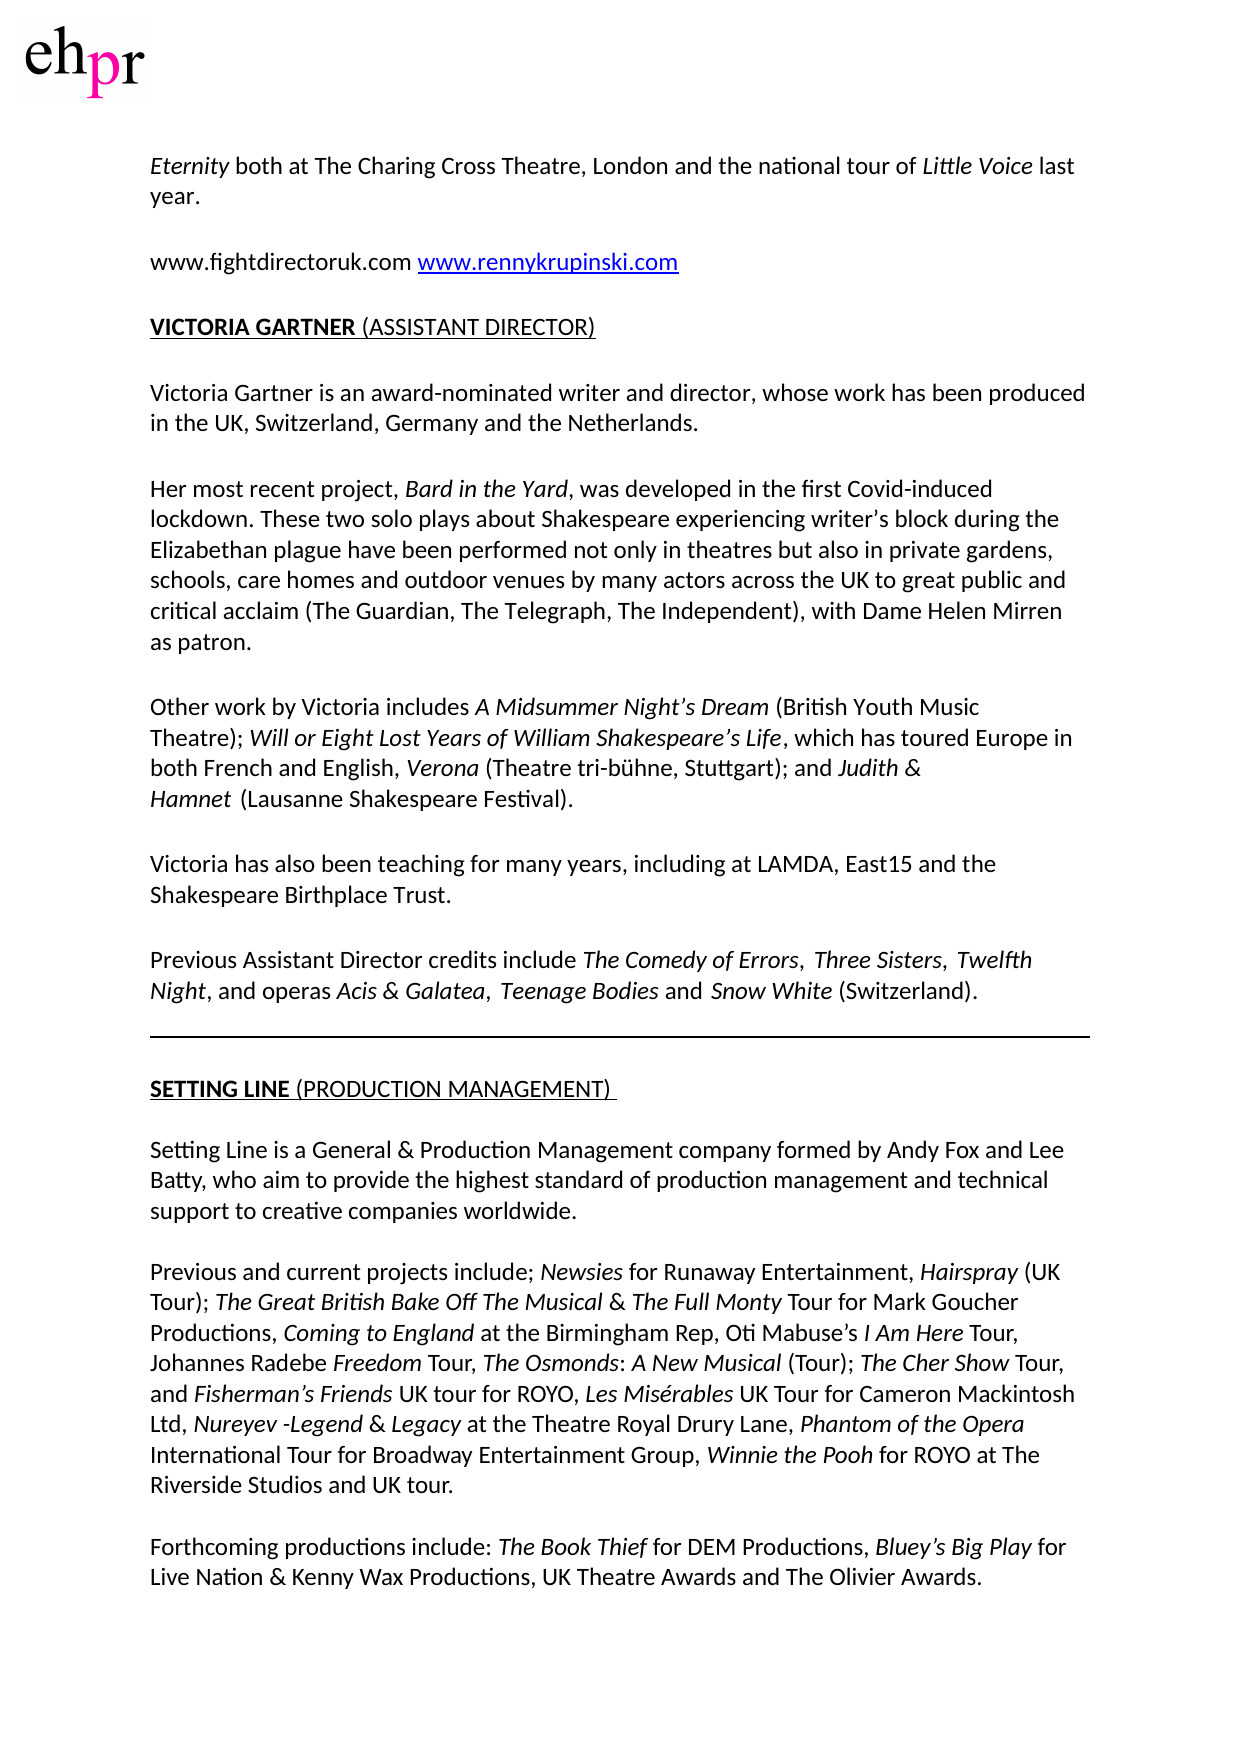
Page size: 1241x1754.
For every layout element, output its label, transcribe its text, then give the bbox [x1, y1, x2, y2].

text Victoria Gartner is an award-nominated writer and director, whose work has been produced in the UK, Switzerland, Germany and the Netherlands. [699, 377, 1090, 438]
text Forthcoming productions include: The Book Thief for DEM Productions, Bluey’s Big Play for Live Nation & Kenny Wax Productions, UK Theatre Awards and The Olivier Awards. [150, 1531, 1090, 1592]
text Victoria has also been teaching for many years, including at LAMDA, East15 and the Shakespeare Birthplace Trust. [452, 848, 1090, 909]
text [150, 150, 1090, 211]
text VICTORIA GARTNER (ASSISTANT DIRECTOR) [150, 312, 1090, 342]
text SETTING LINE (PRODUCTION MANAGEMENT) [150, 1073, 1090, 1103]
text Previous Assistant Director credits include The Comedy of Errors, Three Sisters, Twelfth Night, and operas Acis & Galatea, Teenage Bodies and Snow White (Switzerland). [150, 944, 1090, 1036]
text Setting Line is a General & Production Management company formed by Andy Fox and Lee Batty, who aim to provide the highest standard of production management and technical support to creative companies worldwide. [150, 1134, 1090, 1225]
text Her most recent project, Bard in the Yard, was developed in the first Covid-induced lockdown. These two solo plays about Shakespeare experiencing writer’s block during the Elizabethan plague have been performed not only in theatres but also in private gardens, schools, care homes and outdoor venues by many actors across the UK to great public and critical acclaim (The Guardian, The Telegraph, The Independent), with Dame Helen Mirren as patron. [252, 473, 1090, 656]
text Other work by Victoria includes A Midsummer Night’s Dream (British Youth Music Theatre); Will or Eight Lost Years of William Shakespeare’s Life, which has toured Europe in both French and English, Verona (Theatre tri-bühne, Stuttgart); and Judith & Hamnet (Lausanne Shakespeare Festival). [574, 691, 1090, 813]
picture [19, 20, 150, 105]
text www.fightdirectoruk.com www.rennykrupinski.com [150, 246, 1090, 277]
text Previous and current projects include; Newsies for Runaway Entertainment, Hairspray (UK Tour); The Great British Bake Off The Musical & The Full Monty Tour for Mark Goucher Productions, Coming to England at the Birmingham Rep, Oti Mabuse’s I Am Here Tour, Johannes Radebe Freedom Tour, The Osmonds: A New Musical (Tour); The Cher Show Tour, and Fisherman’s Friends UK tour for ROYO, Les Misérables UK Tour for Cameron Mackintosh Ltd, Nureyev -Legend & Legacy at the Theatre Royal Drury Lane, Phantom of the Opera International Tour for Broadway Entertainment Group, Winnie the Pooh for ROYO at The Riverside Studios and UK tour. [150, 1256, 1090, 1500]
